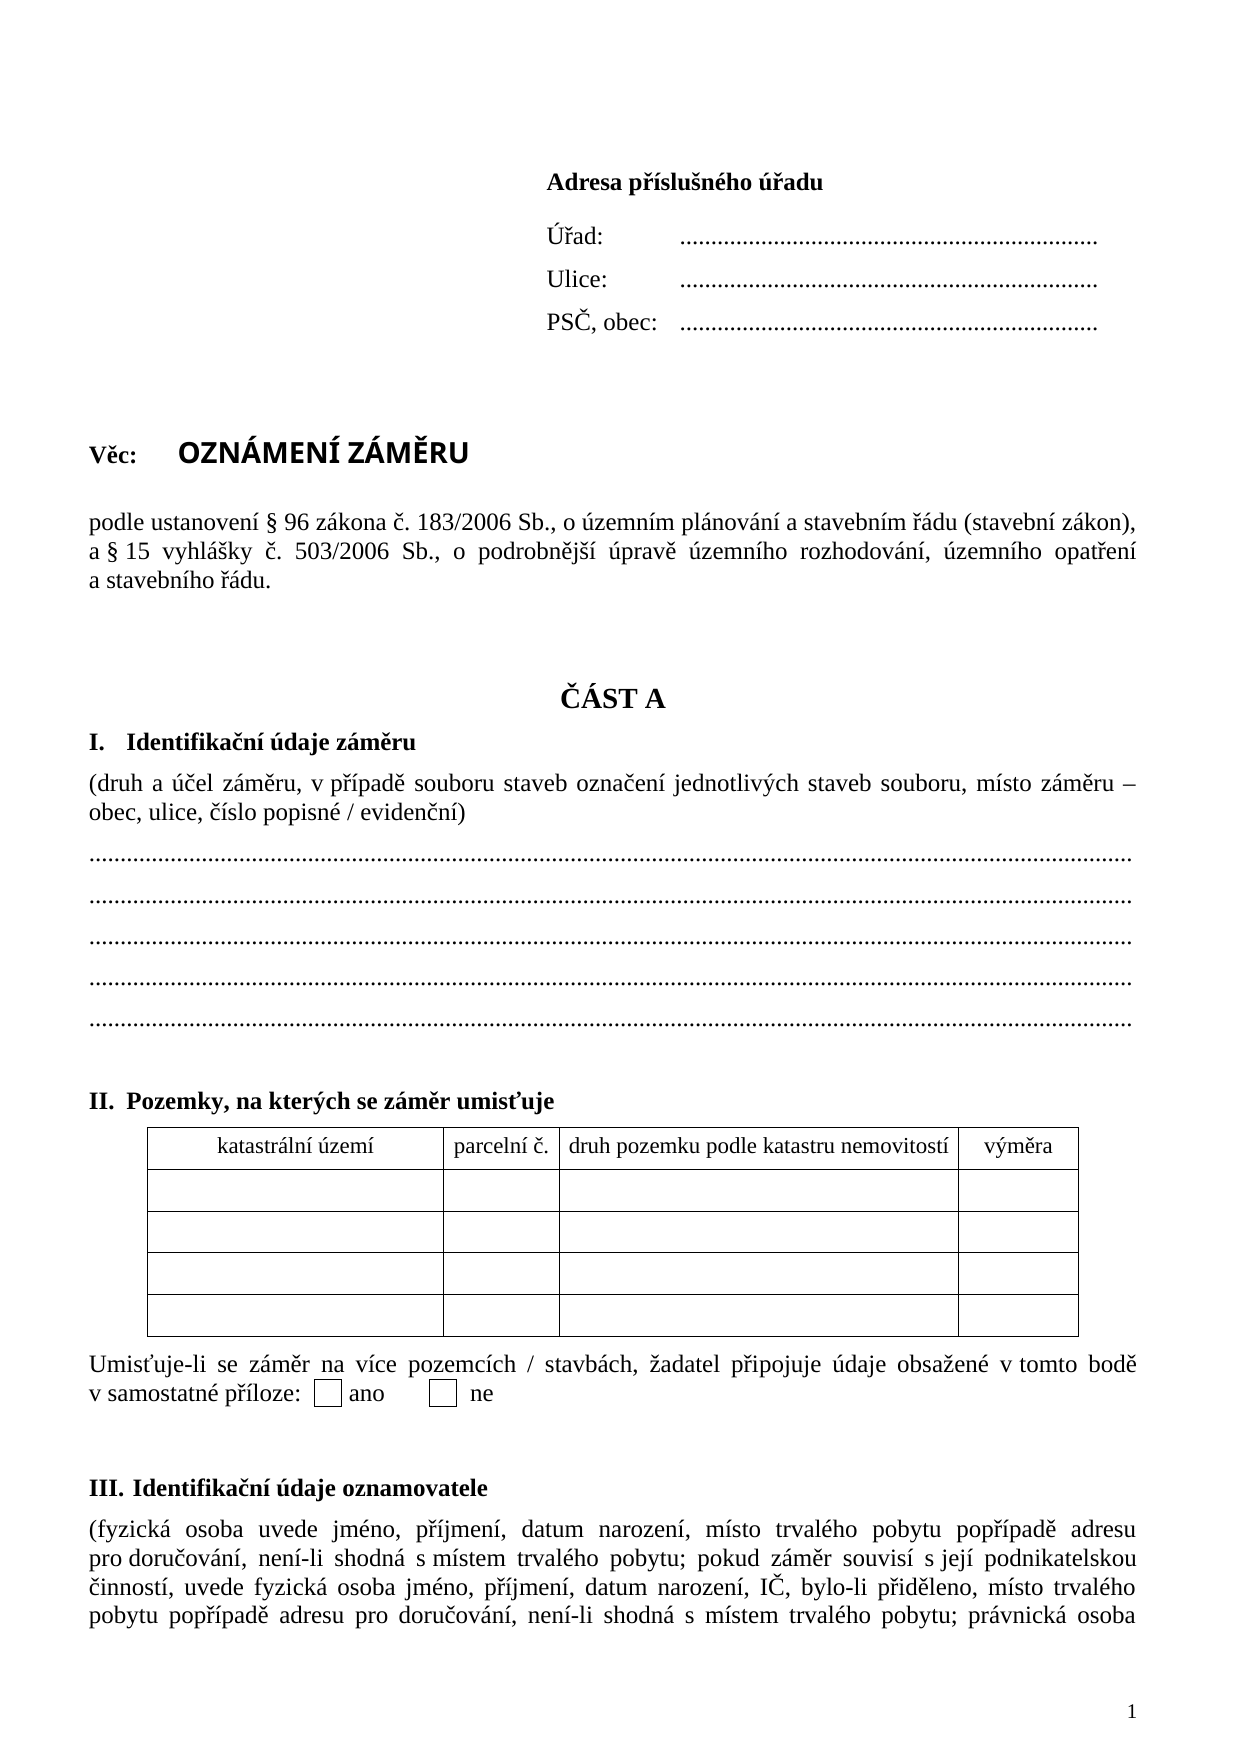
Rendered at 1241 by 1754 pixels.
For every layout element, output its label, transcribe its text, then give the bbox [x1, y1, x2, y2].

table_cell [560, 1170, 958, 1211]
text ....................................................................................................................................................................... [89, 1003, 1137, 1032]
table_header parcelní č. [444, 1128, 559, 1169]
text PSČ, obec: ................................................................... [89, 307, 1137, 336]
text podle ustanovení § 96 zákona č. 183/2006 Sb., o územním plánování a stavebním řádu (stavební zákon), a § 15 vyhlášky č. 503/2006 Sb., o podrobnější úpravě územního rozhodování, územního opatření a stavebního řádu. [89, 507, 1137, 594]
text ....................................................................................................................................................................... [89, 880, 1137, 908]
table_header druh pozemku podle katastru nemovitostí [560, 1128, 958, 1169]
table_cell [959, 1295, 1078, 1336]
text Adresa příslušného úřadu [89, 167, 1137, 196]
table_cell [148, 1253, 443, 1294]
text ČÁST A [89, 681, 1137, 715]
table_cell [560, 1295, 958, 1336]
list Pozemky, na kterých se záměr umisťuje [89, 1086, 1137, 1115]
table_cell [444, 1212, 559, 1252]
table_header katastrální území [148, 1128, 443, 1169]
list Identifikační údaje záměru [89, 727, 1137, 756]
table_cell [444, 1295, 559, 1336]
text ....................................................................................................................................................................... [89, 838, 1137, 867]
table_cell [959, 1170, 1078, 1211]
table_cell [560, 1212, 958, 1252]
table_header výměra [959, 1128, 1078, 1169]
table_cell [444, 1253, 559, 1294]
text Ulice: ................................................................... [89, 264, 1137, 293]
table_cell [148, 1212, 443, 1252]
table_cell [148, 1170, 443, 1211]
text Umisťuje-li se záměr na více pozemcích / stavbách, žadatel připojuje údaje obsažené v tomto bodě v samostatné příloze: ano ne [89, 1349, 1137, 1407]
table_cell [560, 1253, 958, 1294]
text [89, 1514, 1137, 1629]
text Věc: oznámení záměru [89, 433, 1137, 472]
table_cell [959, 1212, 1078, 1252]
text ....................................................................................................................................................................... [89, 962, 1137, 991]
table_cell [444, 1170, 559, 1211]
table_cell [148, 1295, 443, 1336]
text ....................................................................................................................................................................... [89, 921, 1137, 950]
list Identifikační údaje oznamovatele [89, 1473, 1137, 1502]
text Úřad: ................................................................... [89, 221, 1137, 250]
table_cell [959, 1253, 1078, 1294]
text (druh a účel záměru, v případě souboru staveb označení jednotlivých staveb souboru, místo záměru – obec, ulice, číslo popisné / evidenční) [89, 768, 1137, 826]
